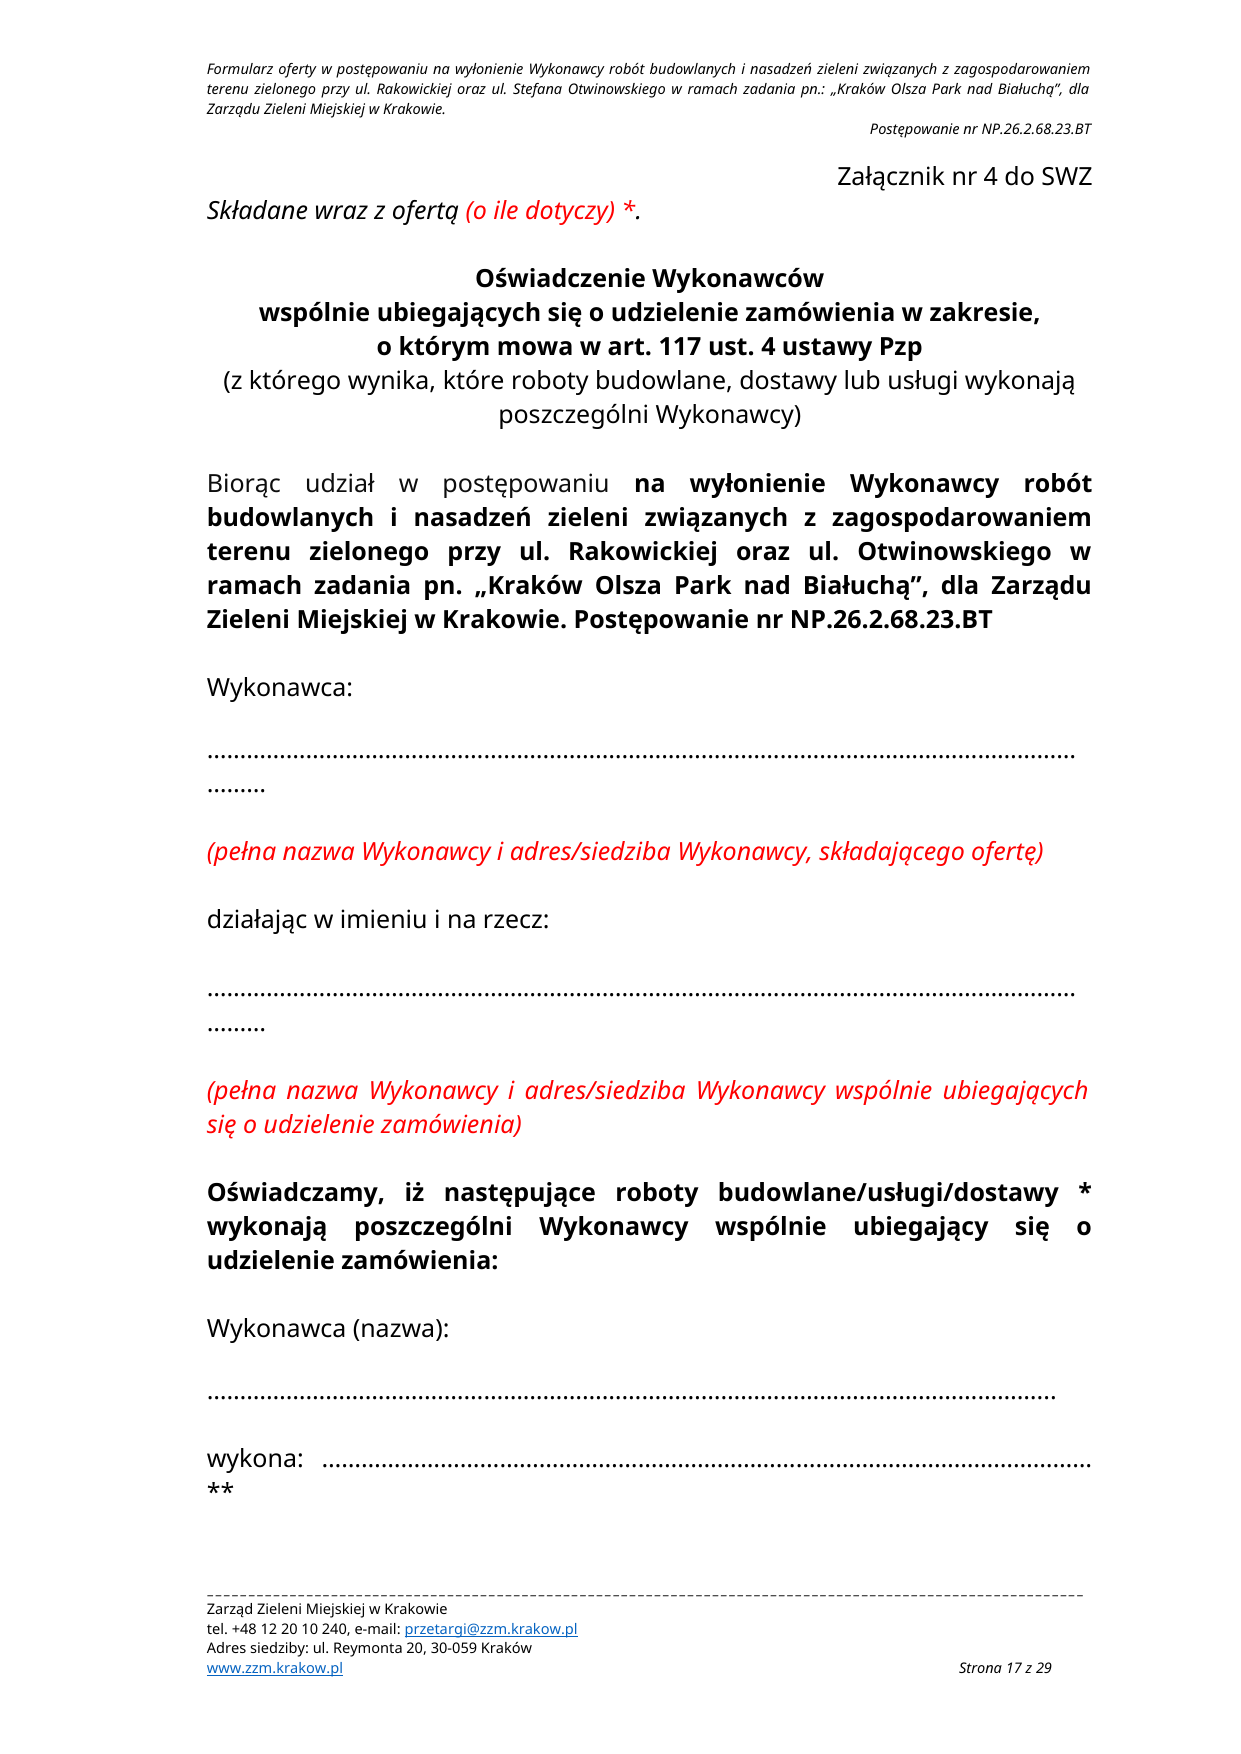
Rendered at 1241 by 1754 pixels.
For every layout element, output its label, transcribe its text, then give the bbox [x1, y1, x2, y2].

text …………………………………………………………………………………………………………………………… [207, 732, 1093, 800]
text działając w imieniu i na rzecz: [207, 902, 1093, 936]
text (pełna nazwa Wykonawcy i adres/siedziba Wykonawcy wspólnie ubiegających się o udzielenie zamówienia) [207, 1072, 1093, 1140]
text o którym mowa w art. 117 ust. 4 ustawy Pzp [207, 329, 1093, 363]
text Biorąc udział w postępowaniu na wyłonienie Wykonawcy robót budowlanych i nasadzeń zieleni związanych z zagospodarowaniem terenu zielonego przy ul. Rakowickiej oraz ul. Otwinowskiego w ramach zadania pn. „Kraków Olsza Park nad Białuchą”, dla Zarządu Zieleni Miejskiej w Krakowie. Postępowanie nr NP.26.2.68.23.BT [207, 465, 1093, 636]
text Oświadczenie Wykonawców [207, 261, 1093, 295]
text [207, 1441, 1093, 1509]
text Załącznik nr 4 do SWZ [207, 159, 1093, 193]
text …………………………………………………………………………………………………………………………… [207, 970, 1093, 1038]
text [207, 1373, 1093, 1407]
text (pełna nazwa Wykonawcy i adres/siedziba Wykonawcy, składającego ofertę) [207, 834, 1093, 868]
text Wykonawca (nazwa): [207, 1311, 1093, 1345]
text Wykonawca: [207, 669, 1093, 704]
text Oświadczamy, iż następujące roboty budowlane/usługi/dostawy * wykonają poszczególni Wykonawcy wspólnie ubiegający się o udzielenie zamówienia: [207, 1174, 1093, 1277]
text (z którego wynika, które roboty budowlane, dostawy lub usługi wykonają poszczególni Wykonawcy) [207, 363, 1093, 431]
text Składane wraz z ofertą (o ile dotyczy) *. [207, 193, 1093, 227]
text wspólnie ubiegających się o udzielenie zamówienia w zakresie, [207, 295, 1093, 329]
